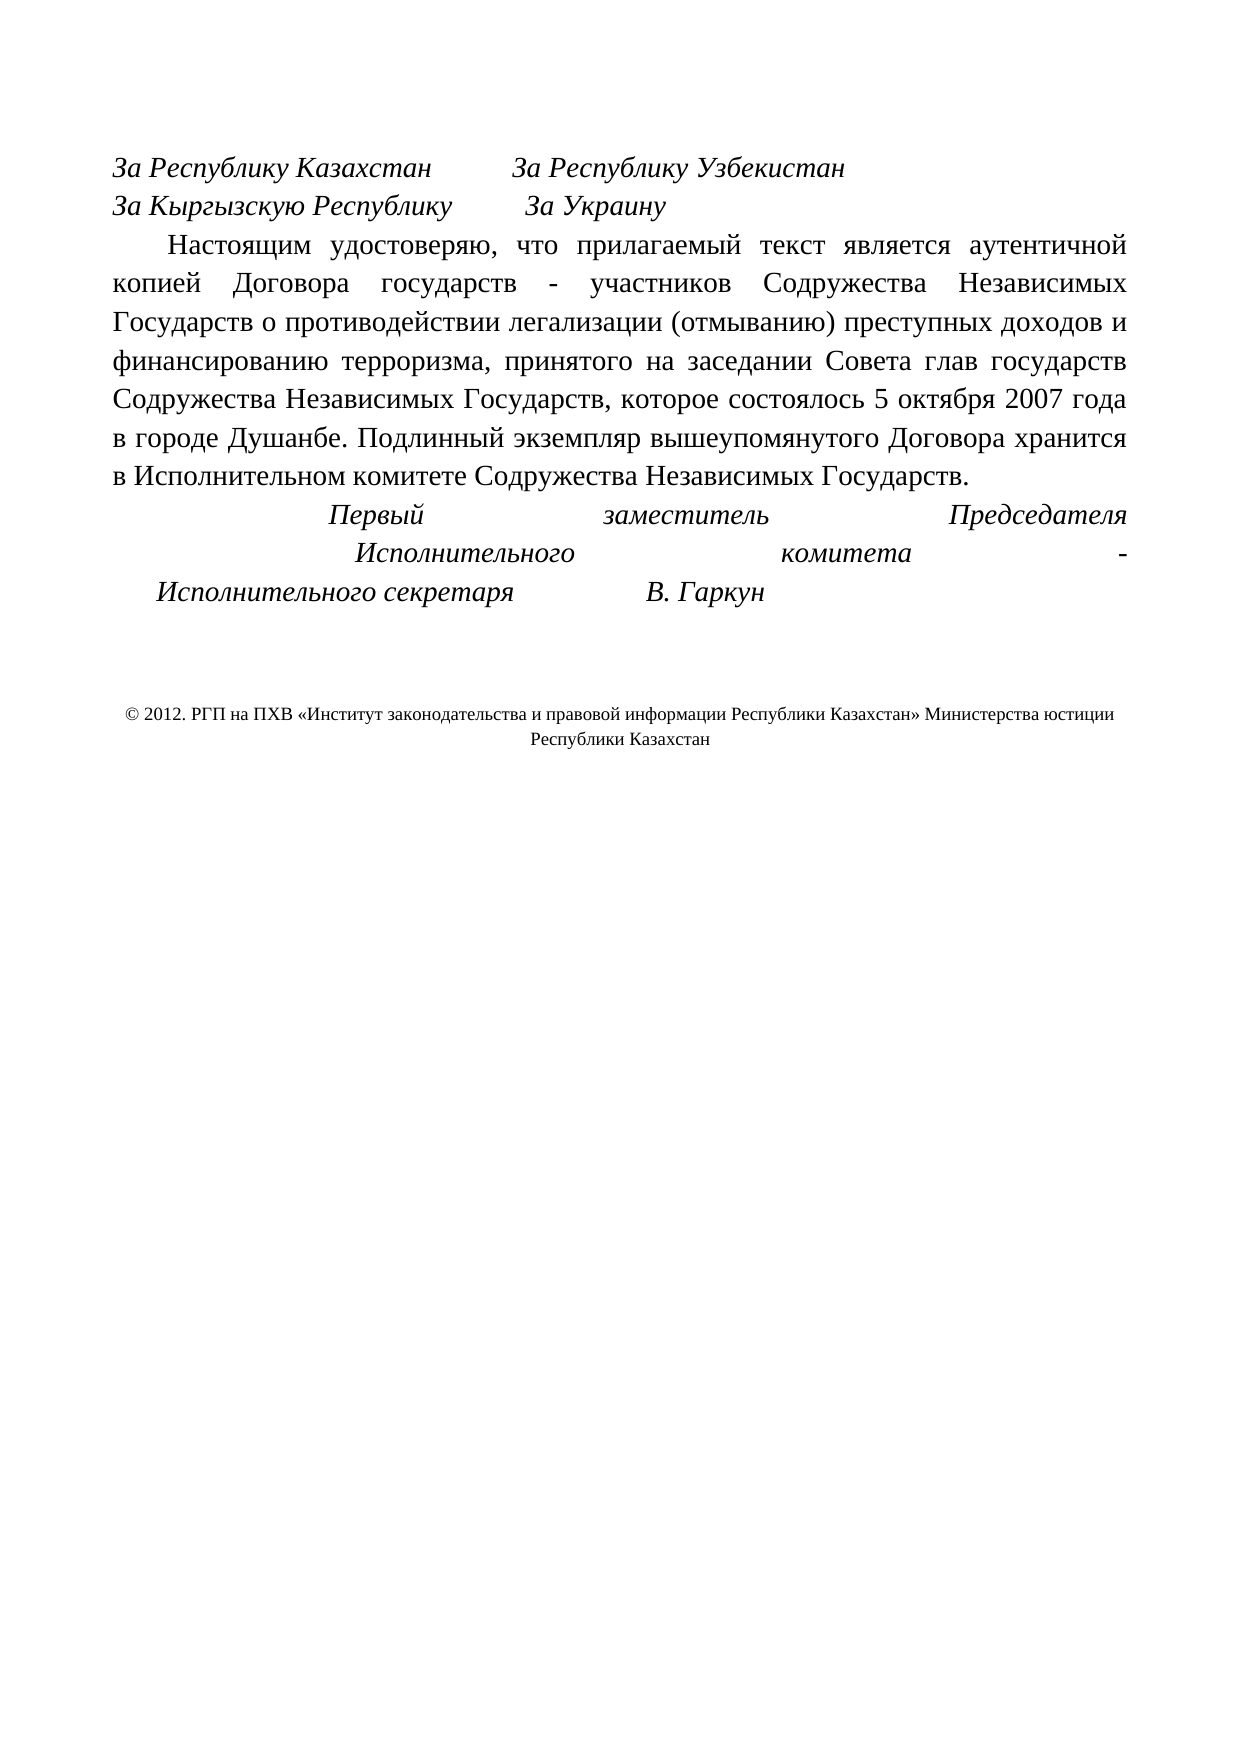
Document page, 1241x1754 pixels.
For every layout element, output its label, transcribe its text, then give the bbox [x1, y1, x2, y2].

text За Кыргызскую Республику За Украину [112, 188, 1128, 222]
text Первый заместитель Председателя Исполнительного комитета - Исполнительного секретаря В. Гаркун [112, 497, 1128, 607]
text © 2012. РГП на ПХВ «Институт законодательства и правовой информации Республики Казахстан» Министерства юстиции Республики Казахстан [112, 703, 1128, 749]
text Настоящим удостоверяю, что прилагаемый текст является аутентичной копией Договора государств - участников Содружества Независимых Государств о противодействии легализации (отмыванию) преступных доходов и финансированию терроризма, принятого на заседании Совета глав государств Содружества Независимых Государств, которое состоялось 5 октября 2007 года в городе Душанбе. Подлинный экземпляр вышеупомянутого Договора хранится в Исполнительном комитете Содружества Независимых Государств. [112, 227, 1128, 492]
text За Республику Казахстан За Республику Узбекистан [112, 150, 1128, 183]
